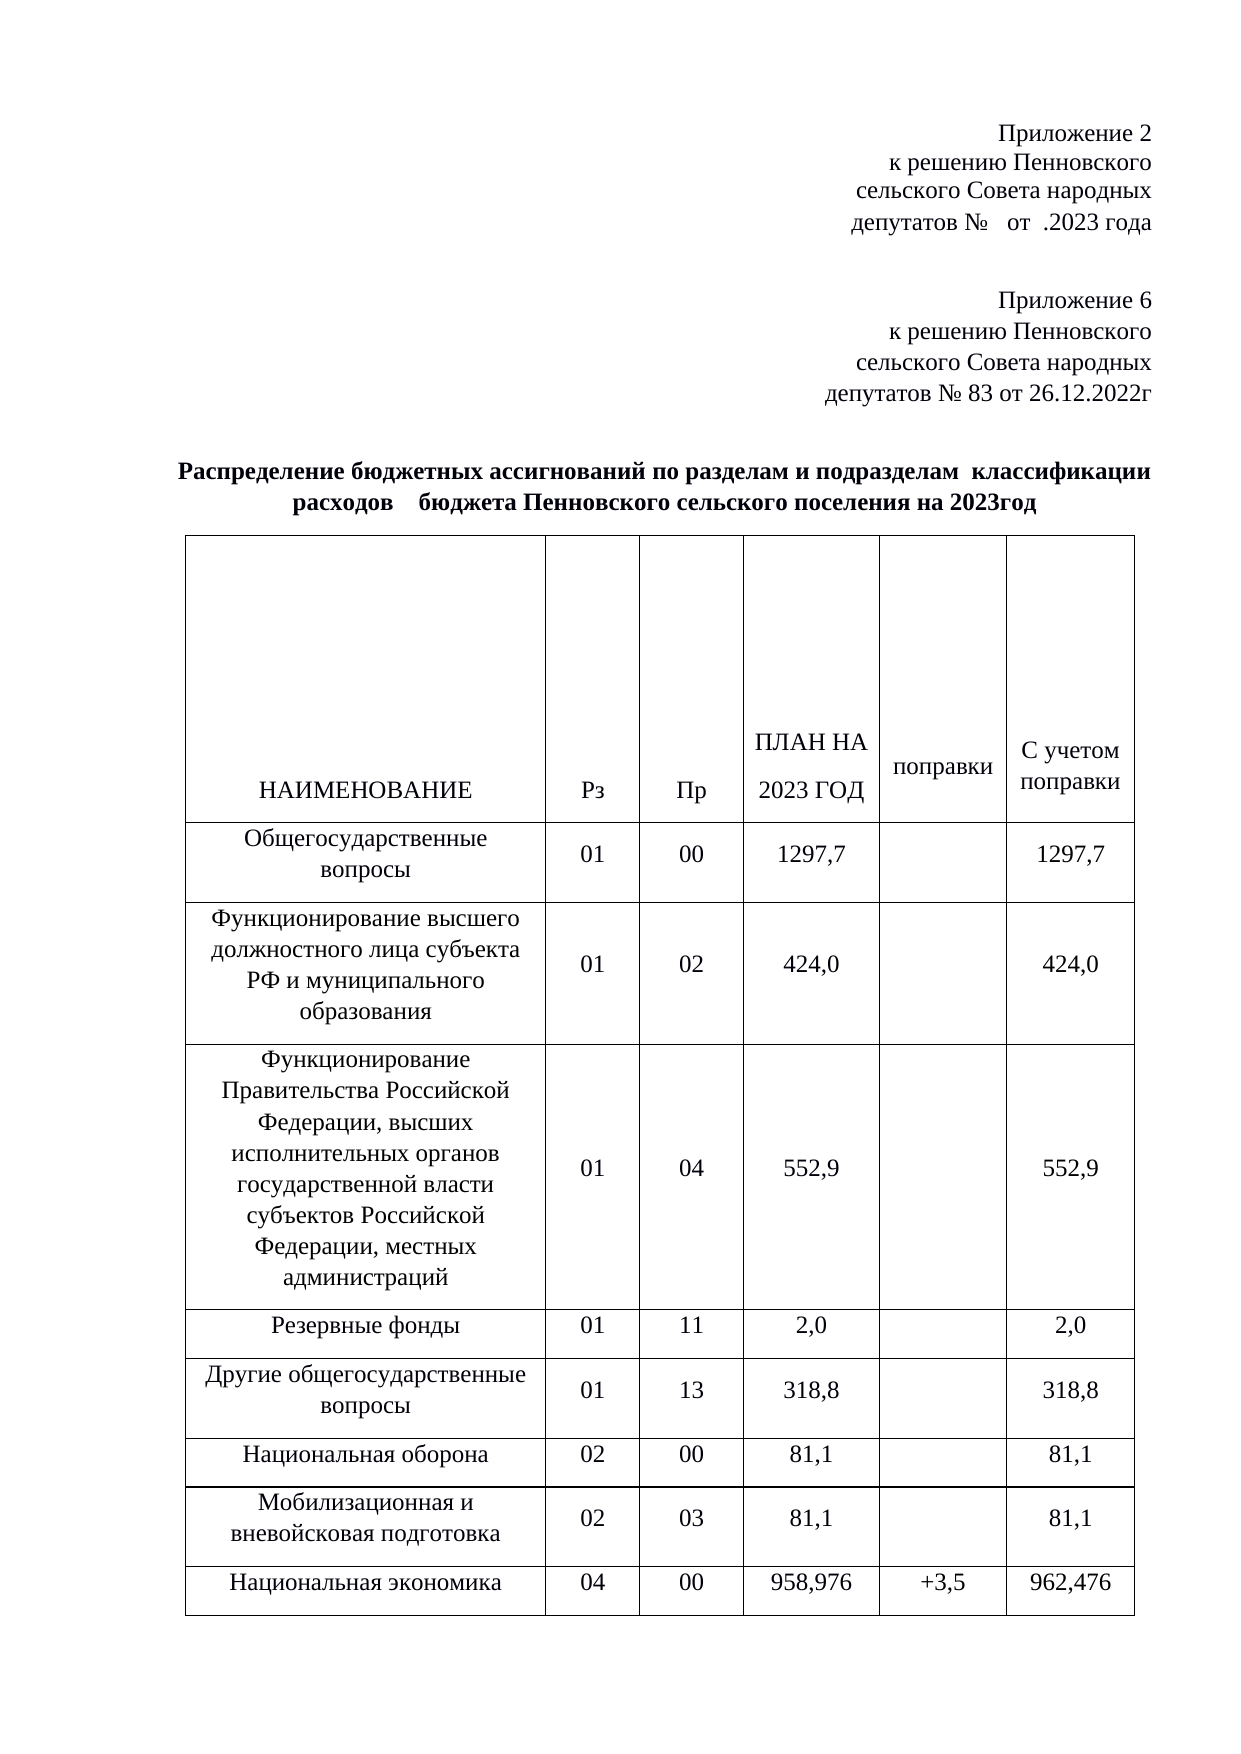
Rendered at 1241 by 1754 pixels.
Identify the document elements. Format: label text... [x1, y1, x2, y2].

table_cell 962,476 [1007, 1567, 1134, 1614]
table_header Рз [546, 536, 639, 822]
text депутатов № 83 от 26.12.2022г [177, 378, 1152, 407]
table_cell 81,1 [744, 1439, 879, 1486]
table_cell 318,8 [1007, 1359, 1134, 1438]
table_cell [880, 1488, 1006, 1566]
table_header ПЛАН НА 2023 ГОД [744, 536, 879, 822]
table_cell 02 [546, 1488, 639, 1566]
table_cell Другие общегосударственные вопросы [186, 1359, 545, 1438]
table_cell [880, 823, 1006, 902]
table_cell 11 [640, 1310, 743, 1358]
table_cell 02 [640, 903, 743, 1043]
table_cell 00 [640, 1567, 743, 1614]
table_cell 01 [546, 1045, 639, 1309]
table_cell 13 [640, 1359, 743, 1438]
table_cell 1297,7 [1007, 823, 1134, 902]
table_cell 81,1 [1007, 1488, 1134, 1566]
table_cell 1297,7 [744, 823, 879, 902]
table_header Пр [640, 536, 743, 822]
table_cell 01 [546, 903, 639, 1043]
text к решению Пенновского [177, 316, 1152, 345]
table_cell 00 [640, 823, 743, 902]
table_cell 04 [640, 1045, 743, 1309]
table_cell [880, 1045, 1006, 1309]
table_cell Общегосударственные вопросы [186, 823, 545, 902]
text депутатов № от .2023 года [177, 207, 1152, 235]
table_cell 81,1 [1007, 1439, 1134, 1486]
text сельского Совета народных [177, 347, 1152, 376]
table_cell [880, 1439, 1006, 1486]
text сельского Совета народных [177, 176, 1152, 204]
table_cell 01 [546, 1359, 639, 1438]
table_cell 03 [640, 1488, 743, 1566]
table_cell [880, 903, 1006, 1043]
table_cell +3,5 [880, 1567, 1006, 1614]
table_cell 318,8 [744, 1359, 879, 1438]
table_cell [880, 1310, 1006, 1358]
table_cell Национальная оборона [186, 1439, 545, 1486]
table_cell Функционирование высшего должностного лица субъекта РФ и муниципального образования [186, 903, 545, 1043]
table_cell 01 [546, 823, 639, 902]
table_cell 01 [546, 1310, 639, 1358]
table_cell Функционирование Правительства Российской Федерации, высших исполнительных органов государственной власти субъектов Российской Федерации, местных администраций [186, 1045, 545, 1309]
text к решению Пенновского [177, 147, 1152, 176]
table_cell Национальная экономика [186, 1567, 545, 1614]
text Приложение 6 [177, 285, 1152, 314]
table_cell 424,0 [744, 903, 879, 1043]
text Приложение 2 [177, 118, 1152, 147]
table_cell 02 [546, 1439, 639, 1486]
table_cell 2,0 [744, 1310, 879, 1358]
table_cell Резервные фонды [186, 1310, 545, 1358]
table_header поправки [880, 536, 1006, 822]
table_cell 552,9 [744, 1045, 879, 1309]
table_cell 552,9 [1007, 1045, 1134, 1309]
text Распределение бюджетных ассигнований по разделам и подразделам классификации расходов бюджета Пенновского сельского поселения на 2023год [177, 456, 1152, 516]
table_cell 81,1 [744, 1488, 879, 1566]
table_cell 958,976 [744, 1567, 879, 1614]
table_cell [880, 1359, 1006, 1438]
table_cell Мобилизационная и вневойсковая подготовка [186, 1488, 545, 1566]
table_cell 424,0 [1007, 903, 1134, 1043]
table_cell 2,0 [1007, 1310, 1134, 1358]
table_header С учетом поправки [1007, 536, 1134, 822]
table_cell 00 [640, 1439, 743, 1486]
table_header НАИМЕНОВАНИЕ [186, 536, 545, 822]
table_cell 04 [546, 1567, 639, 1614]
